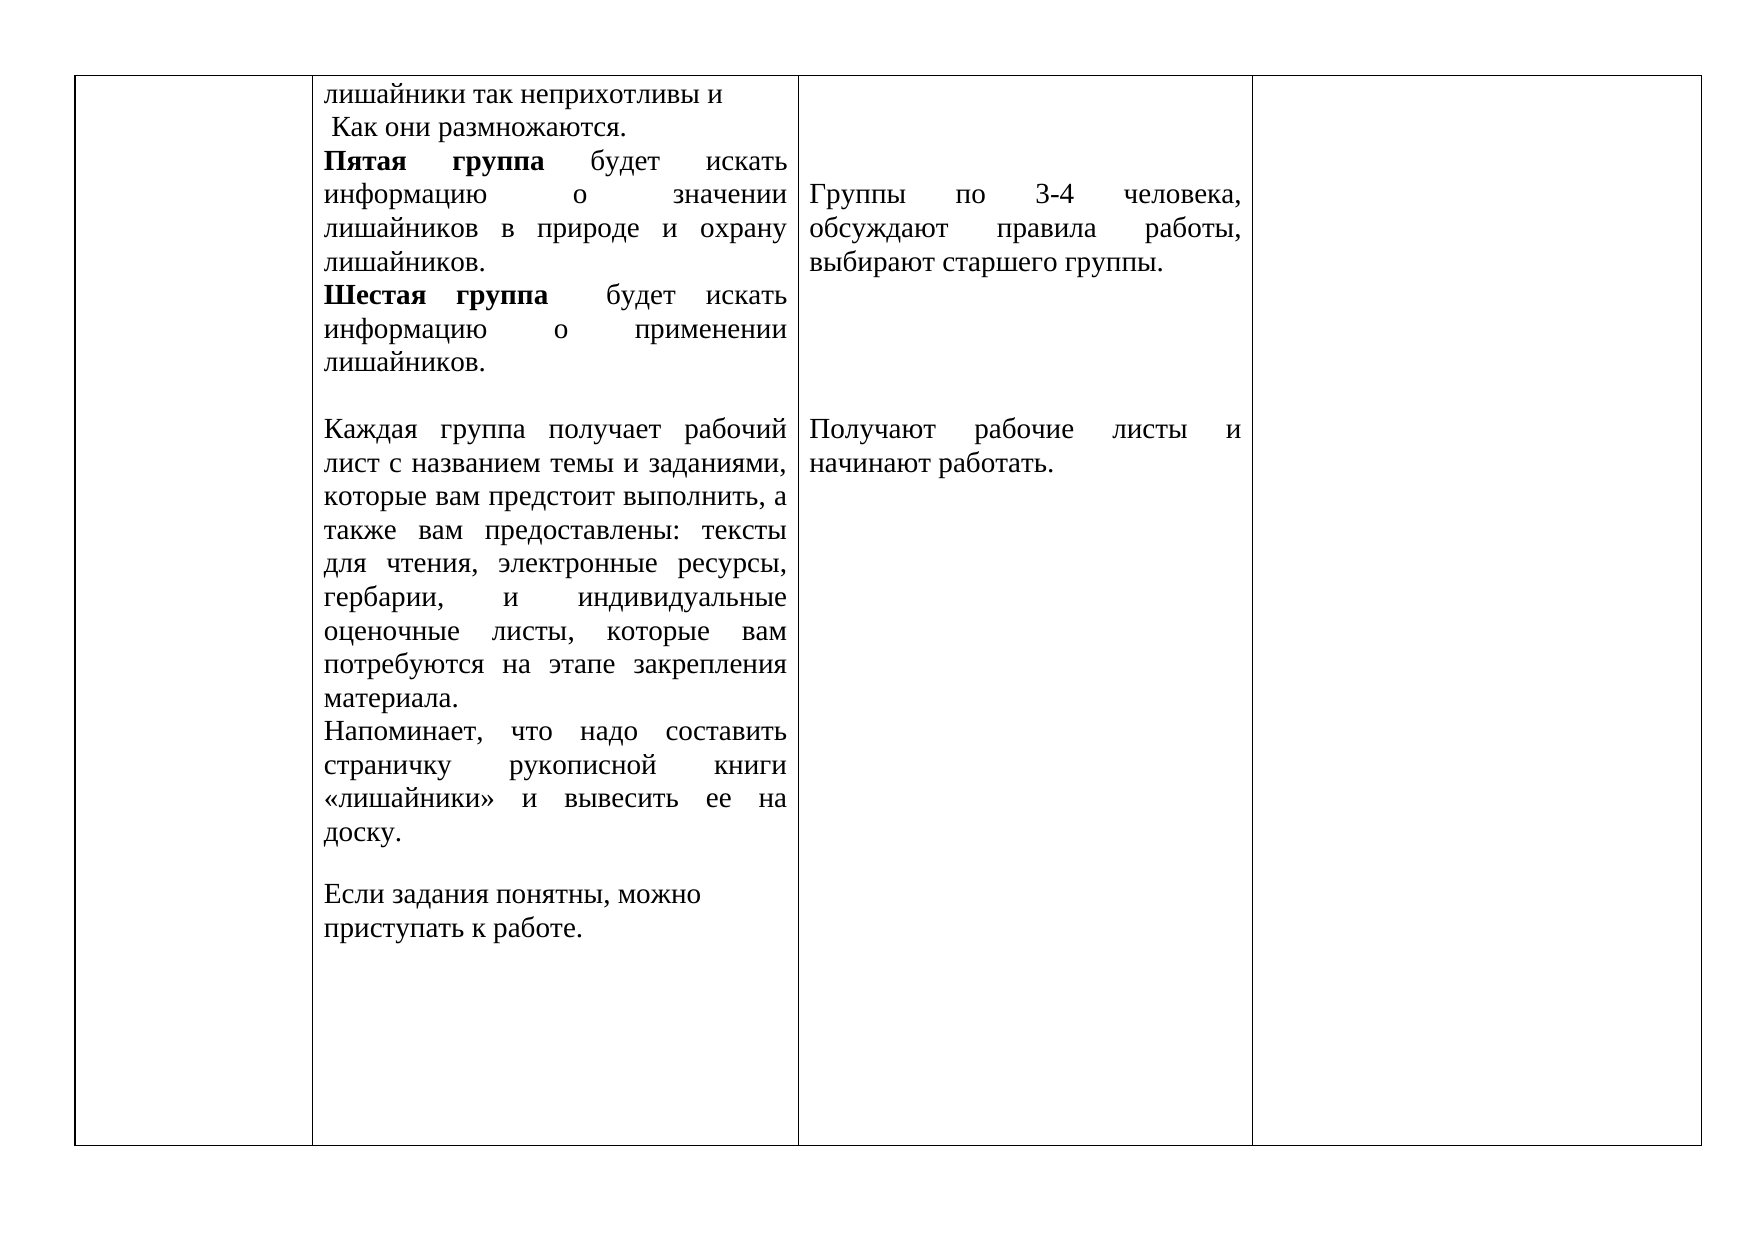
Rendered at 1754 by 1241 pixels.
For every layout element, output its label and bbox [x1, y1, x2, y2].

table_cell [313, 76, 798, 1144]
table_cell [76, 76, 312, 1144]
table_cell [799, 76, 1252, 1144]
table_cell [1253, 76, 1701, 1144]
